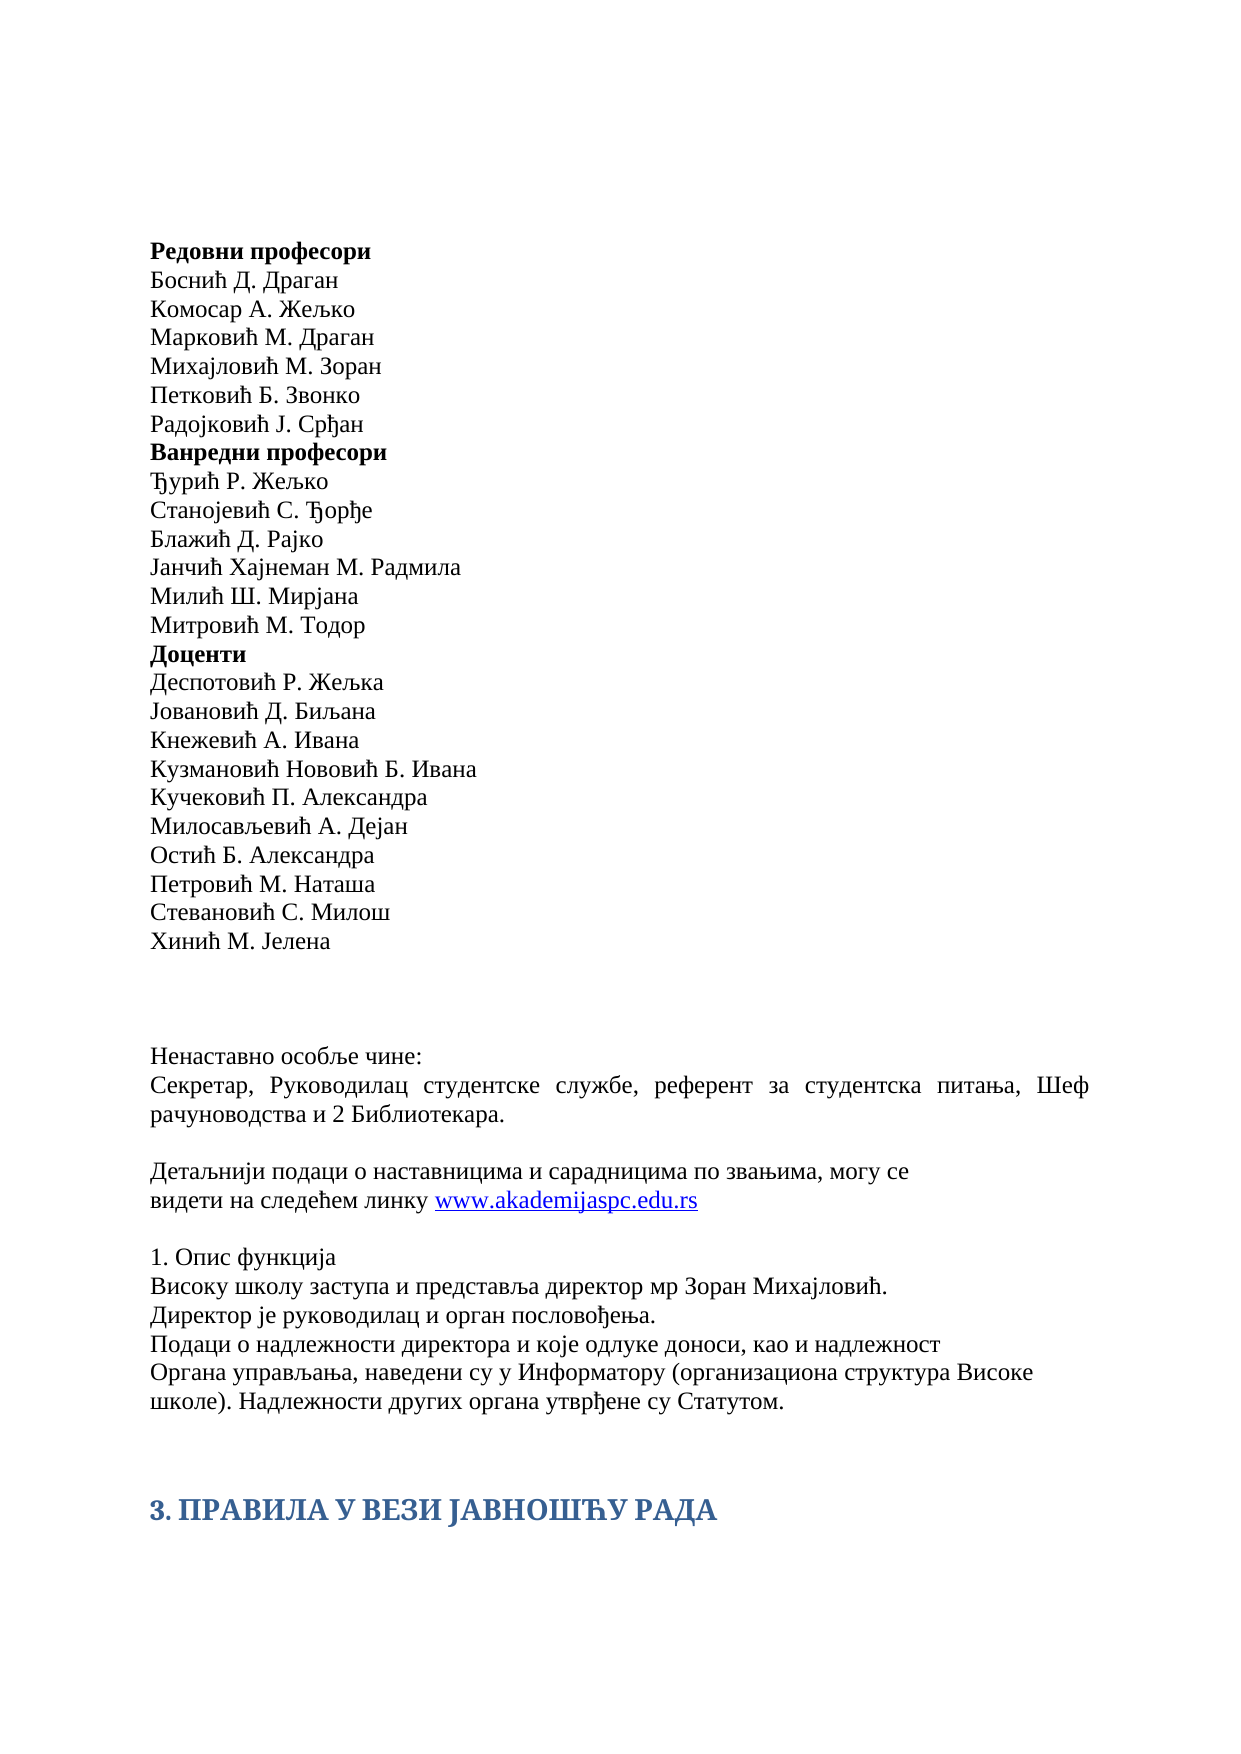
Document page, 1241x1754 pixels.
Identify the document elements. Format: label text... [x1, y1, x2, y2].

text Јанчић Хајнеман М. Радмила [150, 552, 1090, 581]
text Деспотовић Р. Жељка [150, 667, 1090, 696]
text Подаци о надлежности директора и које одлуке доноси, као и надлежност [150, 1329, 1090, 1357]
text Високу школу заступа и представља директор мр Зоран Михајловић. [150, 1271, 1090, 1300]
text Органа управљања, наведени су у Информатору (организациона структура Високе [150, 1357, 1090, 1386]
text Стевановић С. Милош [150, 897, 1090, 926]
text Секретар, Руководилац студентске службе, референт за студентска питања, Шеф рачуноводства и 2 Библиотекара. [150, 1070, 1090, 1127]
text Блажић Д. Рајко [150, 524, 1090, 552]
text видети на следећем линку www.akademijaspc.edu.rs [150, 1185, 1090, 1214]
text Ванредни професори [150, 437, 1090, 466]
text Радојковић Ј. Срђан [150, 409, 1090, 437]
text Комосар А. Жељко [150, 294, 1090, 322]
text Петровић М. Наташа [150, 869, 1090, 897]
text Директор је руководилац и орган пословођења. [150, 1300, 1090, 1329]
text Остић Б. Александра [150, 840, 1090, 869]
text школе). Надлежности других органа утврђене су Статутом. [150, 1386, 1090, 1415]
text Ђурић Р. Жељко [150, 466, 1090, 495]
text Станојевић С. Ђорђе [150, 495, 1090, 524]
text Боснић Д. Драган [150, 265, 1090, 294]
text Кучековић П. Александра [150, 782, 1090, 811]
text 1. Опис функција [150, 1242, 1090, 1271]
text Хинић М. Јелена [150, 926, 1090, 955]
text Јовановић Д. Биљана [150, 696, 1090, 725]
text Детаљнији подаци о наставницима и сарадницима по звањима, могу се [150, 1156, 1090, 1185]
text Петковић Б. Звонко [150, 380, 1090, 409]
text Марковић М. Драган [150, 322, 1090, 351]
subtitle 3. ПРАВИЛА У ВЕЗИ ЈАВНОШЋУ РАДА [150, 1494, 1090, 1527]
text Доценти [150, 639, 1090, 667]
text Редовни професори [150, 236, 1090, 265]
text Милосављевић А. Дејан [150, 811, 1090, 840]
text Митровић М. Тодор [150, 610, 1090, 639]
text Кузмановић Нововић Б. Ивана [150, 754, 1090, 782]
text Михајловић М. Зоран [150, 351, 1090, 380]
text Милић Ш. Мирјана [150, 581, 1090, 610]
text Кнежевић А. Ивана [150, 725, 1090, 754]
text Ненаставно особље чине: [150, 1041, 1090, 1070]
